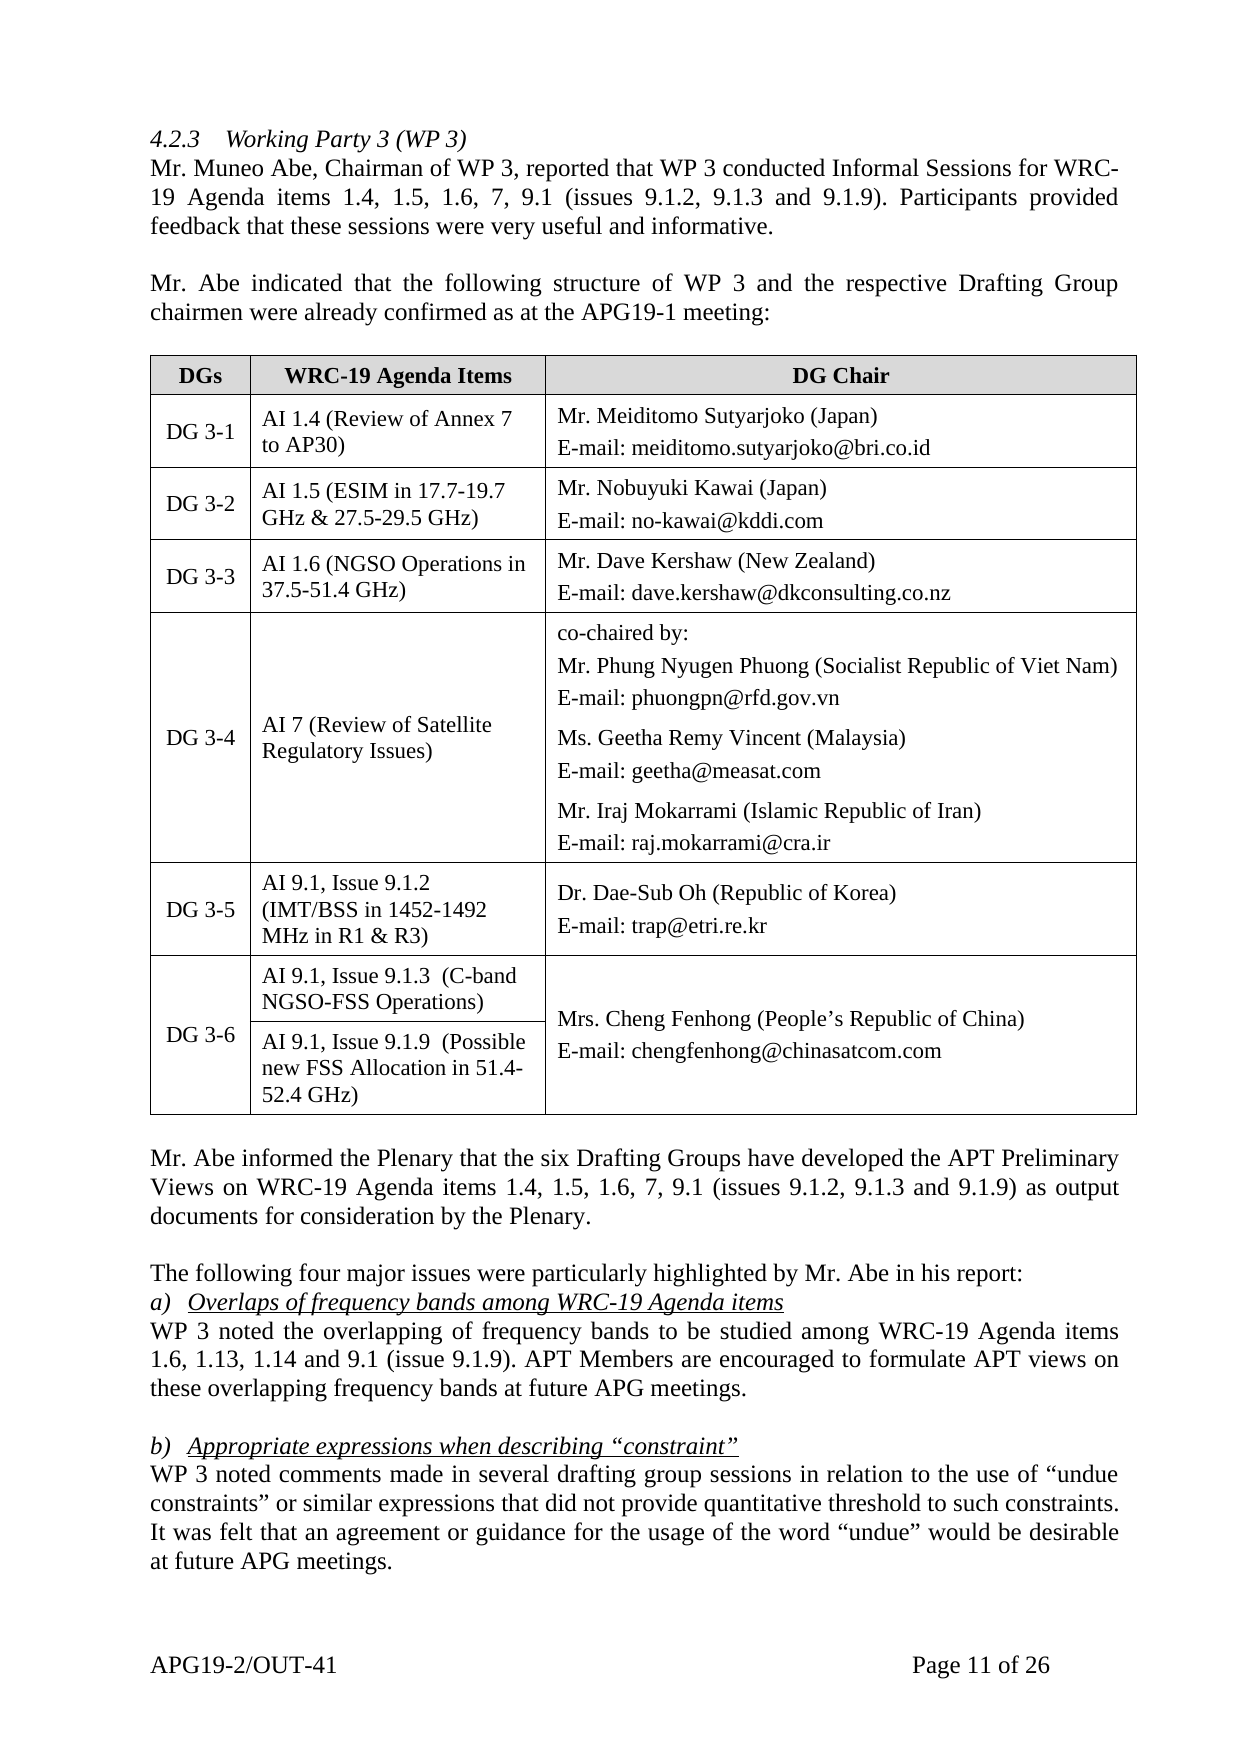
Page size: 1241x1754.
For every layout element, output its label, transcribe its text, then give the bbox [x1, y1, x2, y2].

table_cell DG 3-6 [151, 956, 250, 1113]
list Overlaps of frequency bands among WRC-19 Agenda items [150, 1287, 1120, 1316]
table_cell Ms. Geetha Remy Vincent (Malaysia) E-mail: geetha@measat.com [546, 717, 1136, 789]
table_cell AI 1.5 (ESIM in 17.7-19.7 GHz & 27.5-29.5 GHz) [251, 468, 545, 539]
table_cell Dr. Dae-Sub Oh (Republic of Korea) E-mail: trap@etri.re.kr [546, 863, 1136, 954]
table_cell AI 1.4 (Review of Annex 7 to AP30) [251, 395, 545, 467]
table_cell DG 3-1 [151, 395, 250, 467]
table_cell DG 3-2 [151, 468, 250, 539]
table_cell AI 9.1, Issue 9.1.2 (IMT/BSS in 1452-1492 MHz in R1 & R3) [251, 863, 545, 954]
text WP 3 noted the overlapping of frequency bands to be studied among WRC-19 Agenda items 1.6, 1.13, 1.14 and 9.1 (issue 9.1.9). APT Members are encouraged to formulate APT views on these overlapping frequency bands at future APG meetings. [150, 1316, 1120, 1402]
table_header DG Chair [546, 356, 1136, 394]
text The following four major issues were particularly highlighted by Mr. Abe in his report: [150, 1258, 1120, 1287]
list Appropriate expressions when describing “constraint” [150, 1431, 1120, 1459]
text WP 3 noted comments made in several drafting group sessions in relation to the use of “undue constraints” or similar expressions that did not provide quantitative threshold to such constraints. It was felt that an agreement or guidance for the usage of the word “undue” would be desirable at future APG meetings. [150, 1459, 1120, 1574]
table_cell DG 3-3 [151, 540, 250, 612]
table_cell AI 9.1, Issue 9.1.9 (Possible new FSS Allocation in 51.4-52.4 GHz) [251, 1022, 545, 1113]
table_header WRC-19 Agenda Items [251, 356, 545, 394]
table_cell Mr. Iraj Mokarrami (Islamic Republic of Iran) E-mail: raj.mokarrami@cra.ir [546, 790, 1136, 862]
table_cell AI 9.1, Issue 9.1.3 (C-band NGSO-FSS Operations) [251, 956, 545, 1021]
table_cell co-chaired by: Mr. Phung Nyugen Phuong (Socialist Republic of Viet Nam) E-mail: phuongpn@rfd.gov.vn [546, 613, 1136, 717]
table_cell AI 7 (Review of Satellite Regulatory Issues) [251, 613, 545, 862]
text Mr. Abe informed the Plenary that the six Drafting Groups have developed the APT Preliminary Views on WRC-19 Agenda items 1.4, 1.5, 1.6, 7, 9.1 (issues 9.1.2, 9.1.3 and 9.1.9) as output documents for consideration by the Plenary. [150, 1143, 1120, 1229]
table_cell DG 3-4 [151, 613, 250, 862]
text Mr. Abe indicated that the following structure of WP 3 and the respective Drafting Group chairmen were already confirmed as at the APG19-1 meeting: [150, 268, 1120, 326]
table_header DGs [151, 356, 250, 394]
text Mr. Muneo Abe, Chairman of WP 3, reported that WP 3 conducted Informal Sessions for WRC-19 Agenda items 1.4, 1.5, 1.6, 7, 9.1 (issues 9.1.2, 9.1.3 and 9.1.9). Participants provided feedback that these sessions were very useful and informative. [150, 153, 1120, 239]
table_cell Mrs. Cheng Fenhong (People’s Republic of China) E-mail: chengfenhong@chinasatcom.com [546, 956, 1136, 1113]
subtitle 4.2.3 Working Party 3 (WP 3) [150, 124, 1120, 153]
table_cell DG 3-5 [151, 863, 250, 954]
table_cell Mr. Dave Kershaw (New Zealand) E-mail: dave.kershaw@dkconsulting.co.nz [546, 540, 1136, 612]
table_cell AI 1.6 (NGSO Operations in 37.5-51.4 GHz) [251, 540, 545, 612]
table_cell Mr. Meiditomo Sutyarjoko (Japan) E-mail: meiditomo.sutyarjoko@bri.co.id [546, 395, 1136, 467]
table_cell Mr. Nobuyuki Kawai (Japan) E-mail: no-kawai@kddi.com [546, 468, 1136, 539]
